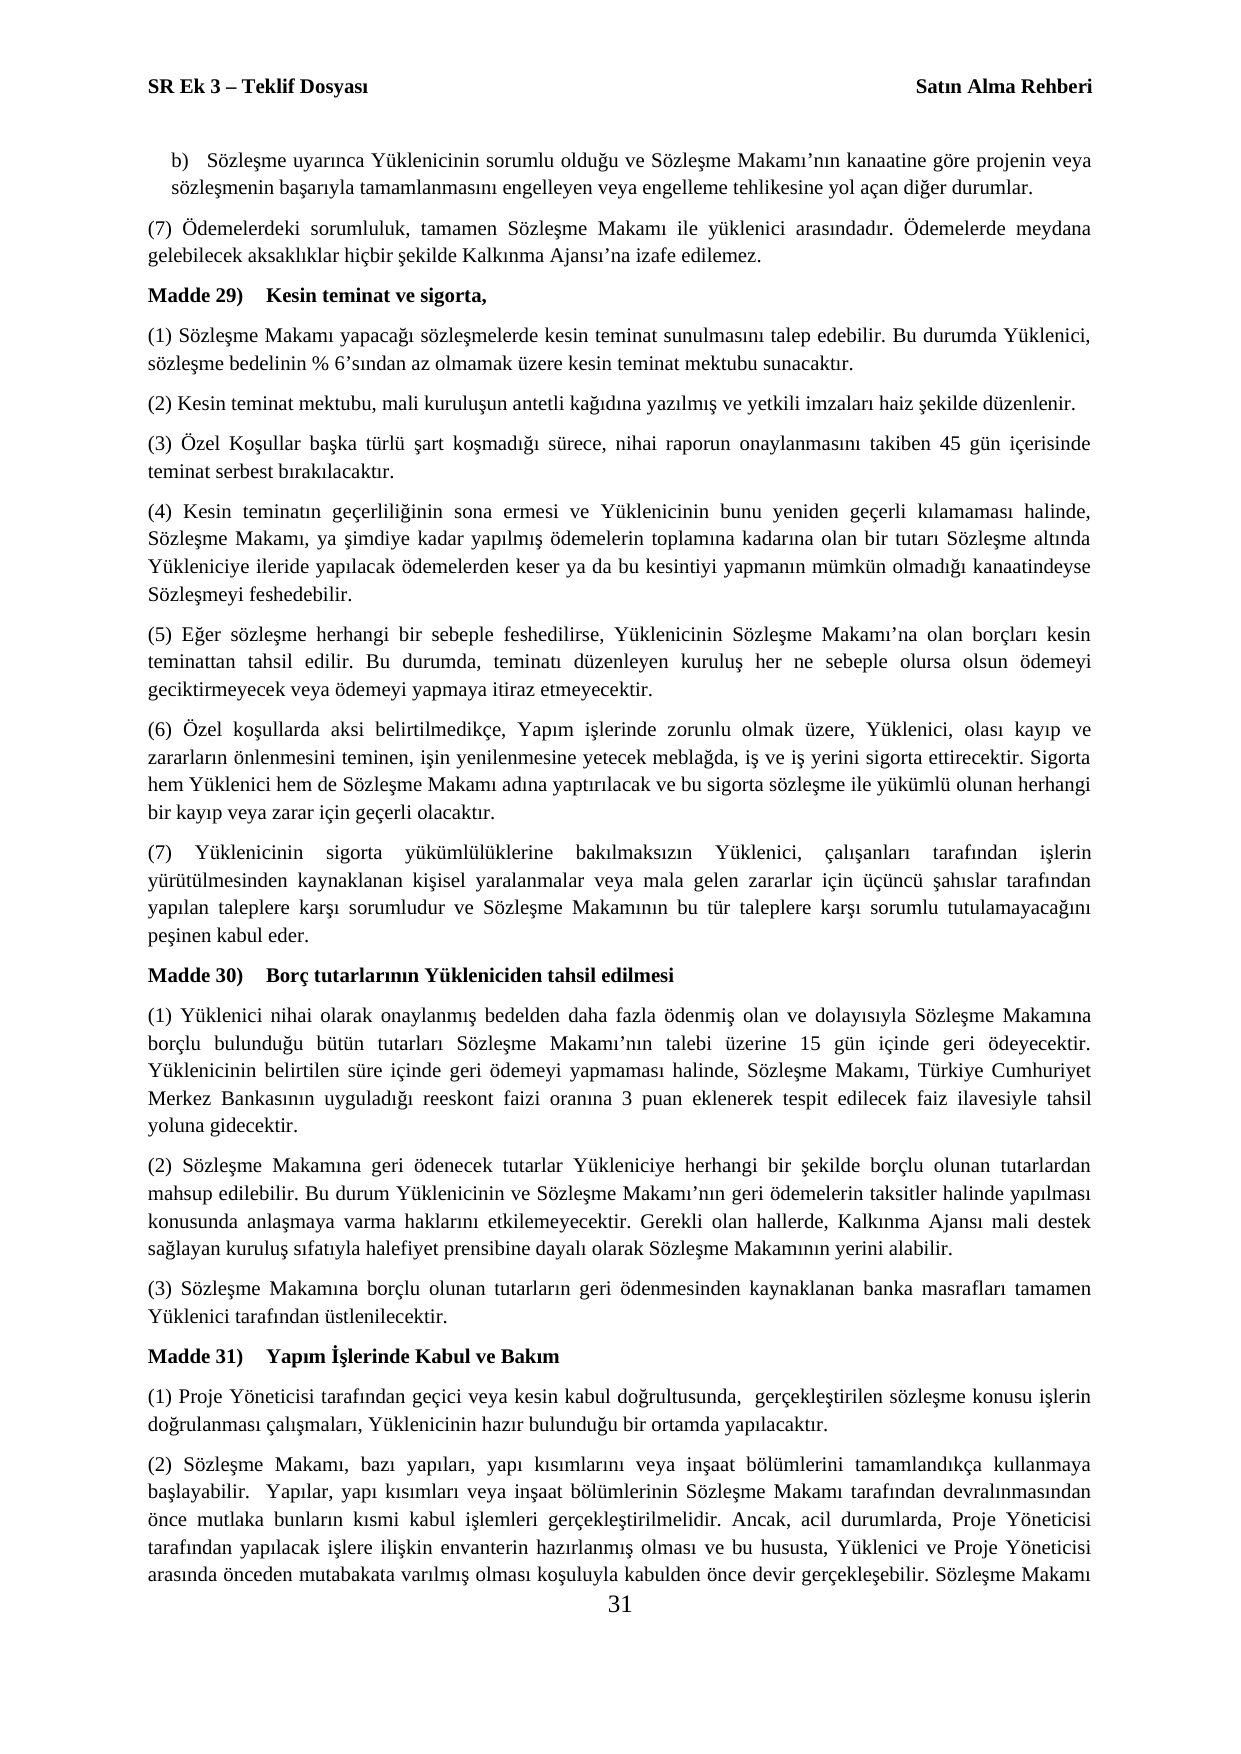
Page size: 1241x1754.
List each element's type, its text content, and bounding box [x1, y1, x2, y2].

text (7) Yüklenicinin sigorta yükümlülüklerine bakılmaksızın Yüklenici, çalışanları tarafından işlerin yürütülmesinden kaynaklanan kişisel yaralanmalar veya mala gelen zararlar için üçüncü şahıslar tarafından yapılan taleplere karşı sorumludur ve Sözleşme Makamının bu tür taleplere karşı sorumlu tutulamayacağını peşinen kabul eder. [148, 840, 1093, 947]
text (2) Sözleşme Makamına geri ödenecek tutarlar Yükleniciye herhangi bir şekilde borçlu olunan tutarlardan mahsup edilebilir. Bu durum Yüklenicinin ve Sözleşme Makamı’nın geri ödemelerin taksitler halinde yapılması konusunda anlaşmaya varma haklarını etkilemeyecektir. Gerekli olan hallerde, Kalkınma Ajansı mali destek sağlayan kuruluş sıfatıyla halefiyet prensibine dayalı olarak Sözleşme Makamının yerini alabilir. [148, 1153, 1093, 1260]
text (1) Sözleşme Makamı yapacağı sözleşmelerde kesin teminat sunulmasını talep edebilir. Bu durumda Yüklenici, sözleşme bedelinin % 6’sından az olmamak üzere kesin teminat mektubu sunacaktır. [148, 323, 1093, 375]
list Borç tutarlarının Yükleniciden tahsil edilmesi [148, 963, 1093, 987]
text (4) Kesin teminatın geçerliliğinin sona ermesi ve Yüklenicinin bunu yeniden geçerli kılamaması halinde, Sözleşme Makamı, ya şimdiye kadar yapılmış ödemelerin toplamına kadarına olan bir tutarı Sözleşme altında Yükleniciye ileride yapılacak ödemelerden keser ya da bu kesintiyi yapmanın mümkün olmadığı kanaatindeyse Sözleşmeyi feshedebilir. [148, 499, 1093, 606]
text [148, 1452, 1093, 1586]
text (6) Özel koşullarda aksi belirtilmedikçe, Yapım işlerinde zorunlu olmak üzere, Yüklenici, olası kayıp ve zararların önlenmesini teminen, işin yenilenmesine yetecek meblağda, iş ve iş yerini sigorta ettirecektir. Sigorta hem Yüklenici hem de Sözleşme Makamı adına yaptırılacak ve bu sigorta sözleşme ile yükümlü olunan herhangi bir kayıp veya zarar için geçerli olacaktır. [148, 717, 1093, 824]
text (3) Özel Koşullar başka türlü şart koşmadığı sürece, nihai raporun onaylanmasını takiben 45 gün içerisinde teminat serbest bırakılacaktır. [148, 431, 1093, 483]
text (3) Sözleşme Makamına borçlu olunan tutarların geri ödenmesinden kaynaklanan banka masrafları tamamen Yüklenici tarafından üstlenilecektir. [148, 1276, 1093, 1328]
text (1) Yüklenici nihai olarak onaylanmış bedelden daha fazla ödenmiş olan ve dolayısıyla Sözleşme Makamına borçlu bulunduğu bütün tutarları Sözleşme Makamı’nın talebi üzerine 15 gün içinde geri ödeyecektir. Yüklenicinin belirtilen süre içinde geri ödemeyi yapmaması halinde, Sözleşme Makamı, Türkiye Cumhuriyet Merkez Bankasının uyguladığı reeskont faizi oranına 3 puan eklenerek tespit edilecek faiz ilavesiyle tahsil yoluna gidecektir. [148, 1003, 1093, 1137]
list Yapım İşlerinde Kabul ve Bakım [148, 1344, 1093, 1368]
text (2) Kesin teminat mektubu, mali kuruluşun antetli kağıdına yazılmış ve yetkili imzaları haiz şekilde düzenlenir. [148, 391, 1093, 415]
list Kesin teminat ve sigorta, [148, 283, 1093, 307]
text b) Sözleşme uyarınca Yüklenicinin sorumlu olduğu ve Sözleşme Makamı’nın kanaatine göre projenin veya sözleşmenin başarıyla tamamlanmasını engelleyen veya engelleme tehlikesine yol açan diğer durumlar. [171, 148, 1093, 199]
text (5) Eğer sözleşme herhangi bir sebeple feshedilirse, Yüklenicinin Sözleşme Makamı’na olan borçları kesin teminattan tahsil edilir. Bu durumda, teminatı düzenleyen kuruluş her ne sebeple olursa olsun ödemeyi geciktirmeyecek veya ödemeyi yapmaya itiraz etmeyecektir. [148, 622, 1093, 701]
text (1) Proje Yöneticisi tarafından geçici veya kesin kabul doğrultusunda, gerçekleştirilen sözleşme konusu işlerin doğrulanması çalışmaları, Yüklenicinin hazır bulunduğu bir ortamda yapılacaktır. [148, 1384, 1093, 1436]
text (7) Ödemelerdeki sorumluluk, tamamen Sözleşme Makamı ile yüklenici arasındadır. Ödemelerde meydana gelebilecek aksaklıklar hiçbir şekilde Kalkınma Ajansı’na izafe edilemez. [148, 215, 1093, 267]
